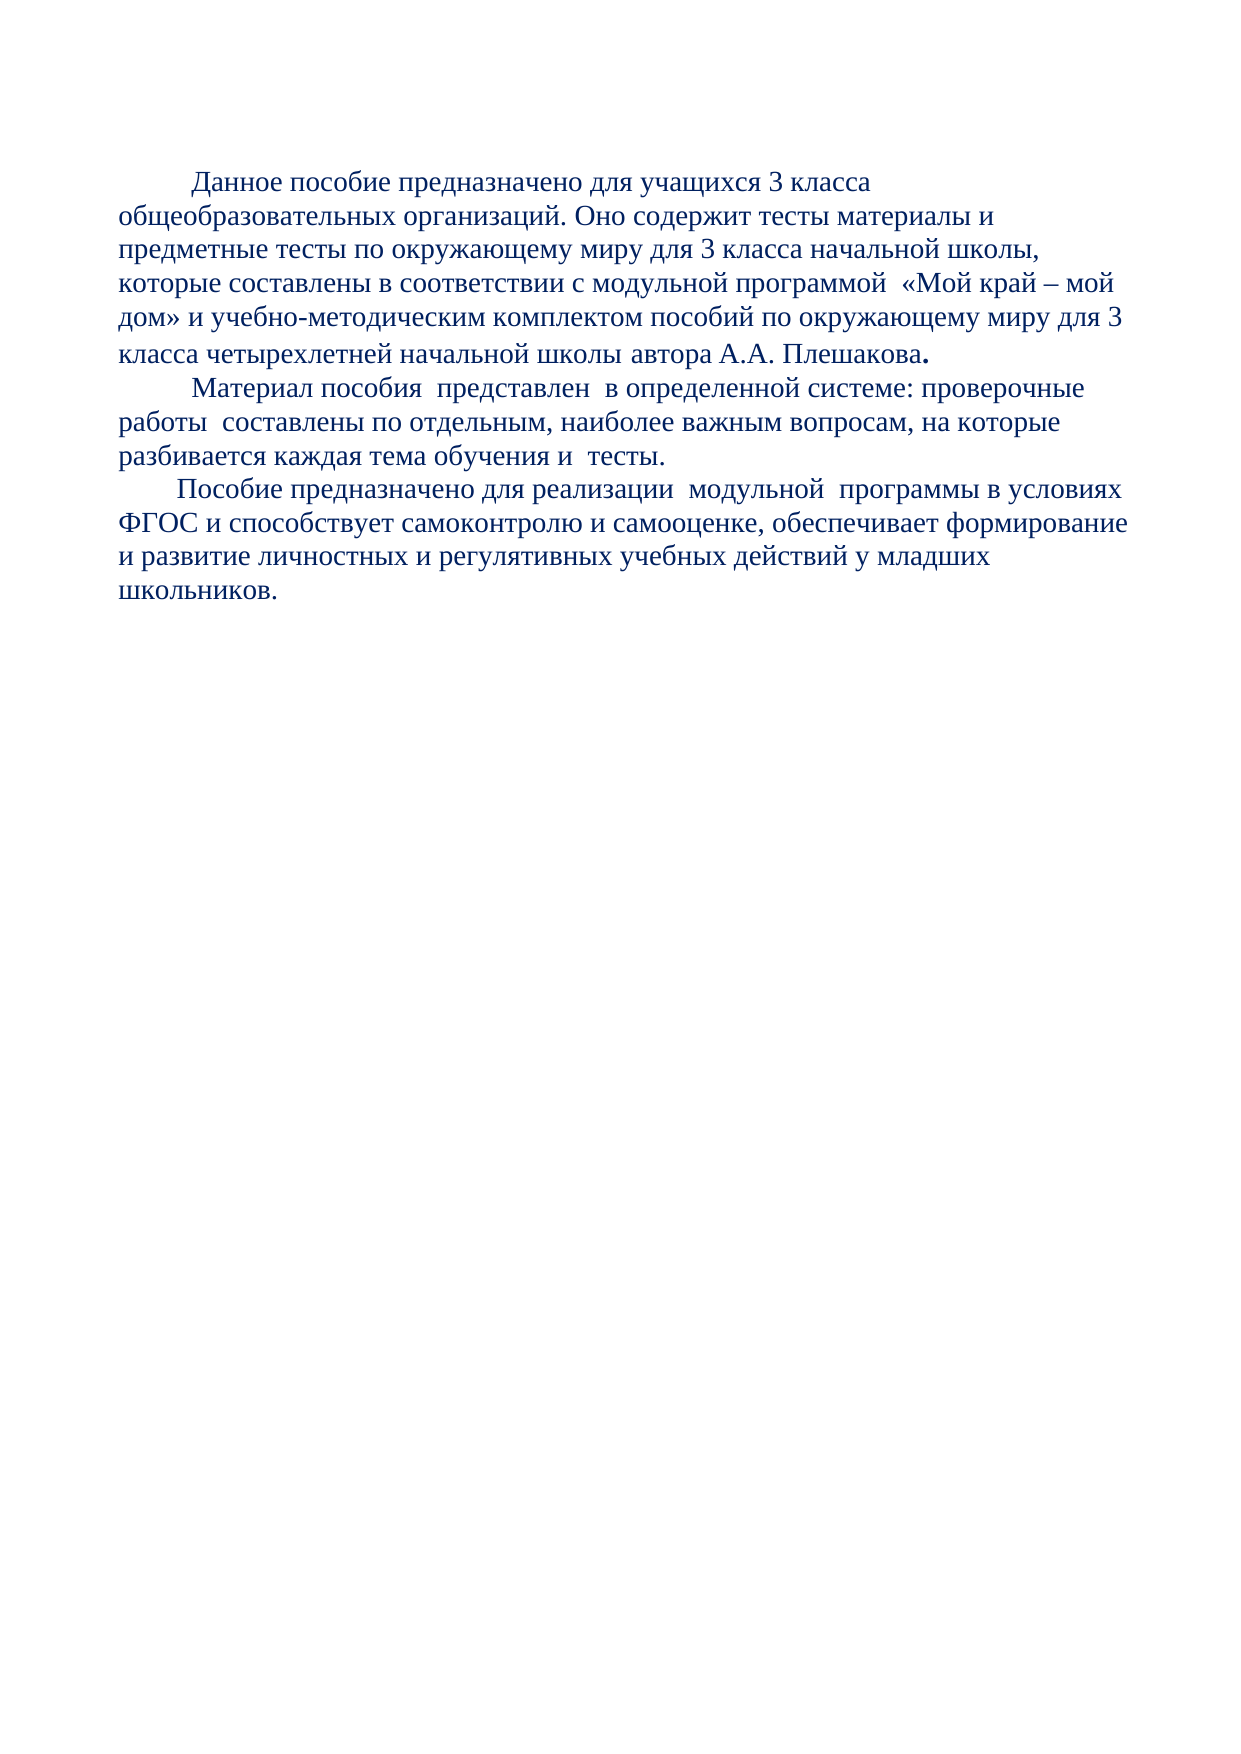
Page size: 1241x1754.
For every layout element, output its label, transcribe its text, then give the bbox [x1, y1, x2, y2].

text Данное пособие предназначено для учащихся 3 класса общеобразовательных организаций. Оно содержит тесты материалы и предметные тесты по окружающему миру для 3 класса начальной школы, которые составлены в соответствии с модульной программой «Мой край – мой дом» и учебно-методическим комплектом пособий по окружающему миру для 3 класса четырехлетней начальной школы автора А.А. Плешакова. [118, 164, 1137, 371]
text Материал пособия представлен в определенной системе: проверочные работы составлены по отдельным, наиболее важным вопросам, на которые разбивается каждая тема обучения и тесты. [118, 371, 1137, 471]
text Пособие предназначено для реализации модульной программы в условиях ФГОС и способствует самоконтролю и самооценке, обеспечивает формирование и развитие личностных и регулятивных учебных действий у младших школьников. [118, 471, 1137, 605]
